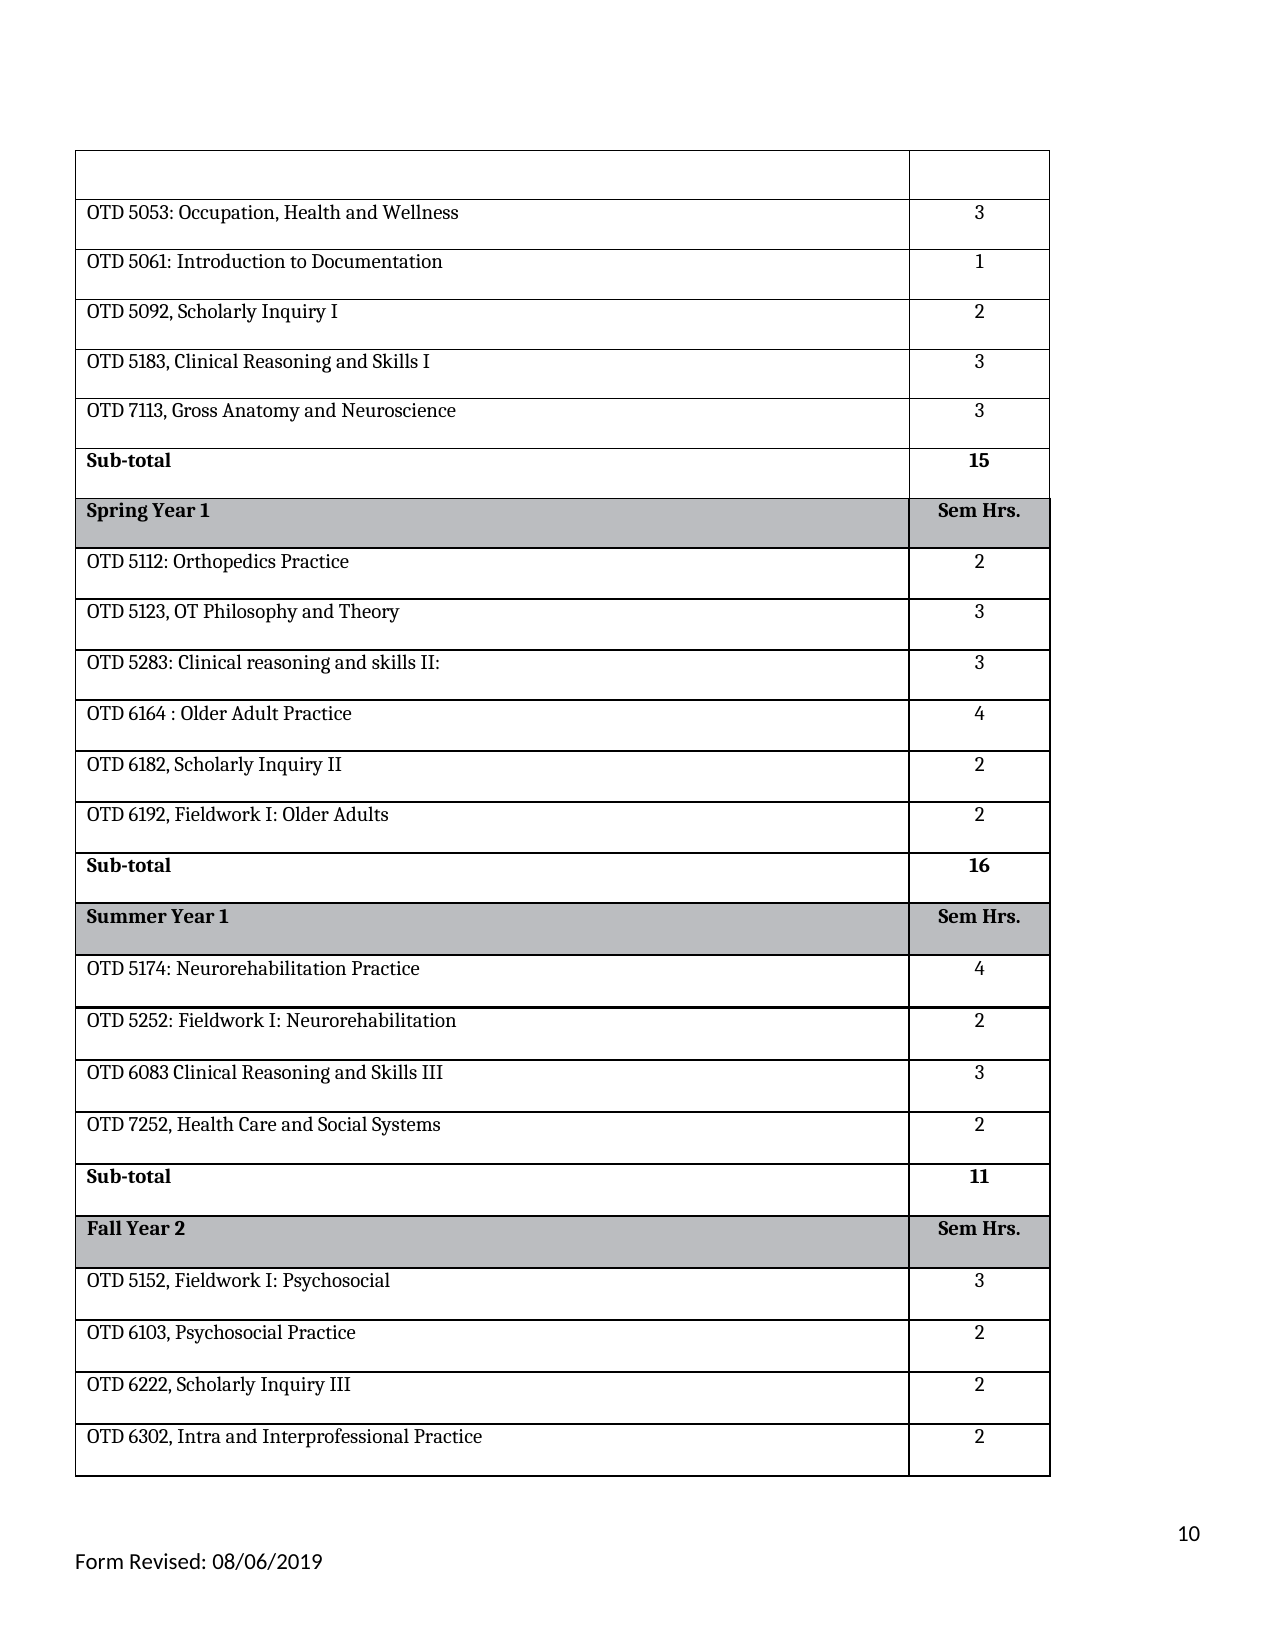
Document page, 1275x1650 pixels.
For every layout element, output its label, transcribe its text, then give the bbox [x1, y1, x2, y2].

table_cell 3 [910, 151, 1049, 199]
table_cell 1 [910, 250, 1049, 299]
table_cell OTD 5123, OT Philosophy and Theory [76, 600, 908, 649]
table_cell 3 [910, 1061, 1049, 1111]
table_cell Sem Hrs. [910, 904, 1049, 954]
table_cell OTD 5053: Occupation, Health and Wellness [76, 200, 909, 249]
table_cell Sub-total [76, 854, 908, 902]
table_cell 16 [910, 854, 1049, 902]
table_cell 11 [910, 1165, 1049, 1215]
table_cell Sub-total [76, 1165, 908, 1215]
table_cell OTD 7252, Health Care and Social Systems [76, 1113, 908, 1163]
table_cell OTD 7113, Gross Anatomy and Neuroscience [76, 399, 909, 448]
table_cell OTD 5112: Orthopedics Practice [76, 549, 908, 598]
table_cell 3 [910, 1269, 1049, 1319]
table_cell OTD 6083 Clinical Reasoning and Skills III [76, 1061, 908, 1111]
table_cell 2 [910, 803, 1049, 852]
table_cell OTD 6182, Scholarly Inquiry II [76, 752, 908, 801]
table_cell Sem Hrs. [910, 1217, 1049, 1267]
table_cell 2 [910, 752, 1049, 801]
table_cell 2 [910, 300, 1049, 348]
table_cell 4 [910, 701, 1049, 750]
table_cell OTD 5174: Neurorehabilitation Practice [76, 956, 908, 1006]
table_cell OTD 5061: Introduction to Documentation [76, 250, 909, 299]
table_cell 3 [910, 350, 1049, 398]
table_cell OTD 5152, Fieldwork I: Psychosocial [76, 1269, 908, 1319]
table_cell Sub-total [76, 449, 909, 497]
table_cell OTD 6192, Fieldwork I: Older Adults [76, 803, 908, 852]
table_cell 2 [910, 549, 1049, 598]
table_cell 3 [910, 651, 1049, 699]
table_cell OTD 6302, Intra and Interprofessional Practice [76, 1425, 908, 1475]
table_cell Spring Year 1 [76, 499, 908, 547]
table_cell 3 [910, 399, 1049, 448]
table_cell OTD 6103, Psychosocial Practice [76, 1321, 908, 1371]
table_cell 2 [910, 1321, 1049, 1371]
table_cell Fall Year 2 [76, 1217, 908, 1267]
table_cell 3 [910, 200, 1049, 249]
table_cell OTD 6164 : Older Adult Practice [76, 701, 908, 750]
table_cell OTD 5252: Fieldwork I: Neurorehabilitation [76, 1009, 908, 1058]
table_cell 3 [910, 600, 1049, 649]
table_cell OTD 5092, Scholarly Inquiry I [76, 300, 909, 348]
table_cell 2 [910, 1373, 1049, 1423]
table_cell 15 [910, 449, 1049, 497]
table_cell 4 [910, 956, 1049, 1006]
table_cell OTD 5183, Clinical Reasoning and Skills I [76, 350, 909, 398]
table_cell 2 [910, 1425, 1049, 1475]
table_cell Summer Year 1 [76, 904, 908, 954]
table_cell 2 [910, 1113, 1049, 1163]
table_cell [76, 151, 909, 199]
table_cell 2 [910, 1009, 1049, 1058]
table_cell OTD 5283: Clinical reasoning and skills II: [76, 651, 908, 699]
table_cell OTD 6222, Scholarly Inquiry III [76, 1373, 908, 1423]
table_cell Sem Hrs. [910, 499, 1049, 547]
